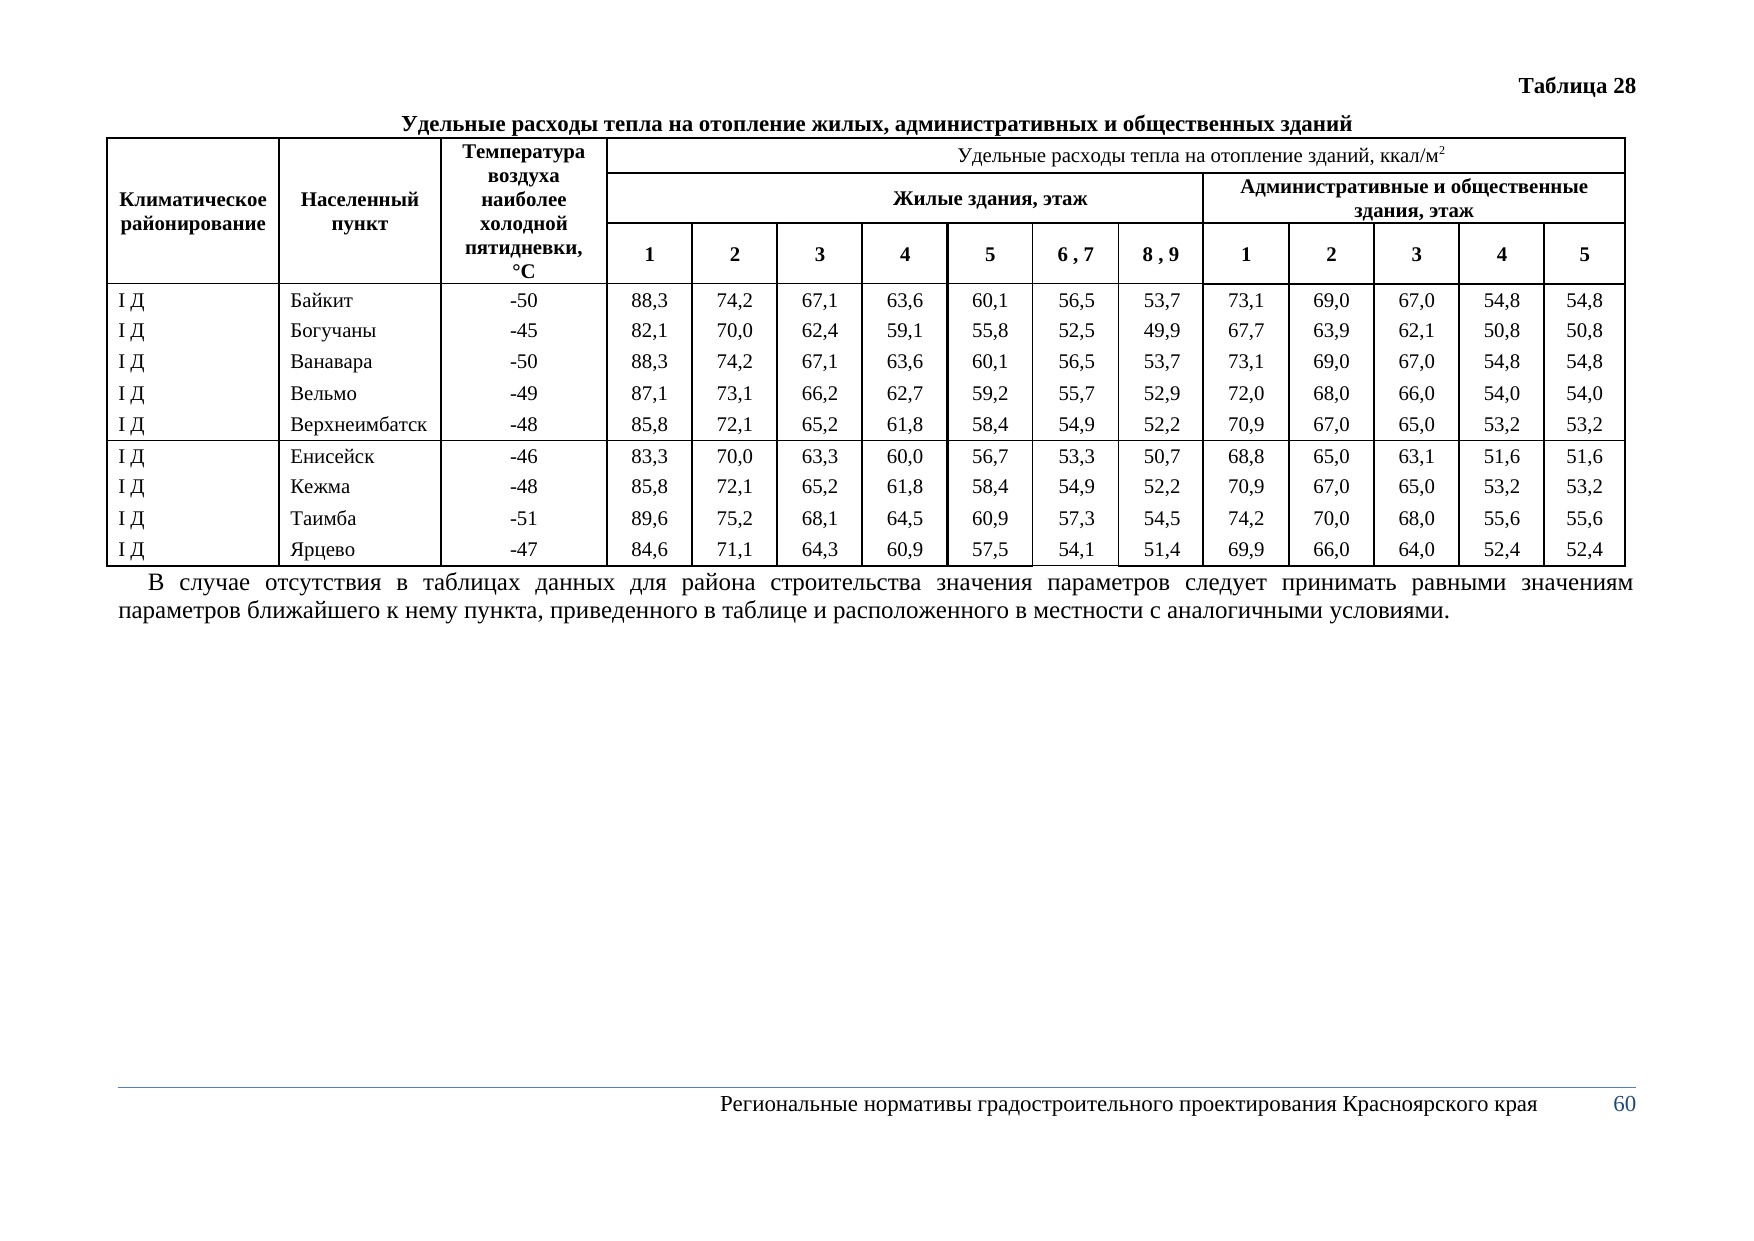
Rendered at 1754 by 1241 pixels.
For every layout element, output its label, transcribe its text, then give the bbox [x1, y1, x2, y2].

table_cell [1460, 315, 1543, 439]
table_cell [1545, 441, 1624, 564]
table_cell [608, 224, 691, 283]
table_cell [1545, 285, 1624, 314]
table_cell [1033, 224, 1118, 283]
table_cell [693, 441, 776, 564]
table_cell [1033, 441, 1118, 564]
text В случае отсутствия в таблицах данных для района строительства значения параметров следует принимать равными значениям параметров ближайшего к нему пункта, приведенного в таблице и расположенного в местности с аналогичными условиями. [118, 567, 1636, 624]
text Удельные расходы тепла на отопление жилых, административных и общественных зданий [118, 111, 1636, 137]
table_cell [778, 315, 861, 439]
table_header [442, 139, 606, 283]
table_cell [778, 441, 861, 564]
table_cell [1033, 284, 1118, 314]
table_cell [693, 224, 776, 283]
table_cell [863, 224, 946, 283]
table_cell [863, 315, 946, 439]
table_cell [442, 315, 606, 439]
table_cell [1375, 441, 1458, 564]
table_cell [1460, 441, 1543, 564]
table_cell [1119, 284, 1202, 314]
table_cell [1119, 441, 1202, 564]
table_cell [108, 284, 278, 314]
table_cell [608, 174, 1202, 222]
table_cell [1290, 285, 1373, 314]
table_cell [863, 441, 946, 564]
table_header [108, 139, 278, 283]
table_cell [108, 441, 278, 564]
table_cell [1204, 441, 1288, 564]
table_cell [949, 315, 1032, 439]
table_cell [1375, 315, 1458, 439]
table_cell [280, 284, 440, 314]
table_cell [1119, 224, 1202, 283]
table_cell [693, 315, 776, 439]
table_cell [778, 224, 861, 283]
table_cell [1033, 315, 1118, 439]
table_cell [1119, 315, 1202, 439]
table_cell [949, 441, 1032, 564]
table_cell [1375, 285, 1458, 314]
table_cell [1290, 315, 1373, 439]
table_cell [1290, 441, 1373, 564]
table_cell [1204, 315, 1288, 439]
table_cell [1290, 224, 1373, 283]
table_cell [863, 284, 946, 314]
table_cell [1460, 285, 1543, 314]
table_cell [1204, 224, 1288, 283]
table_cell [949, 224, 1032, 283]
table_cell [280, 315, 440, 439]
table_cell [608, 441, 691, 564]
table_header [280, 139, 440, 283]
text Таблица [118, 72, 1636, 98]
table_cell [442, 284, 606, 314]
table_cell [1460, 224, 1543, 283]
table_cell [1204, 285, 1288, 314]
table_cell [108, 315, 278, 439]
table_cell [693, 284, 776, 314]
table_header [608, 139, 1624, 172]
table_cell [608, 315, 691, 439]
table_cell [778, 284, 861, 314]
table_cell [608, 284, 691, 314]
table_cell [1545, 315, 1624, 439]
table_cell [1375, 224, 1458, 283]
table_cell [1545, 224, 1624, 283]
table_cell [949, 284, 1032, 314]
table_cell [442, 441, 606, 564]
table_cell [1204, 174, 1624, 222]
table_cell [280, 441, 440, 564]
